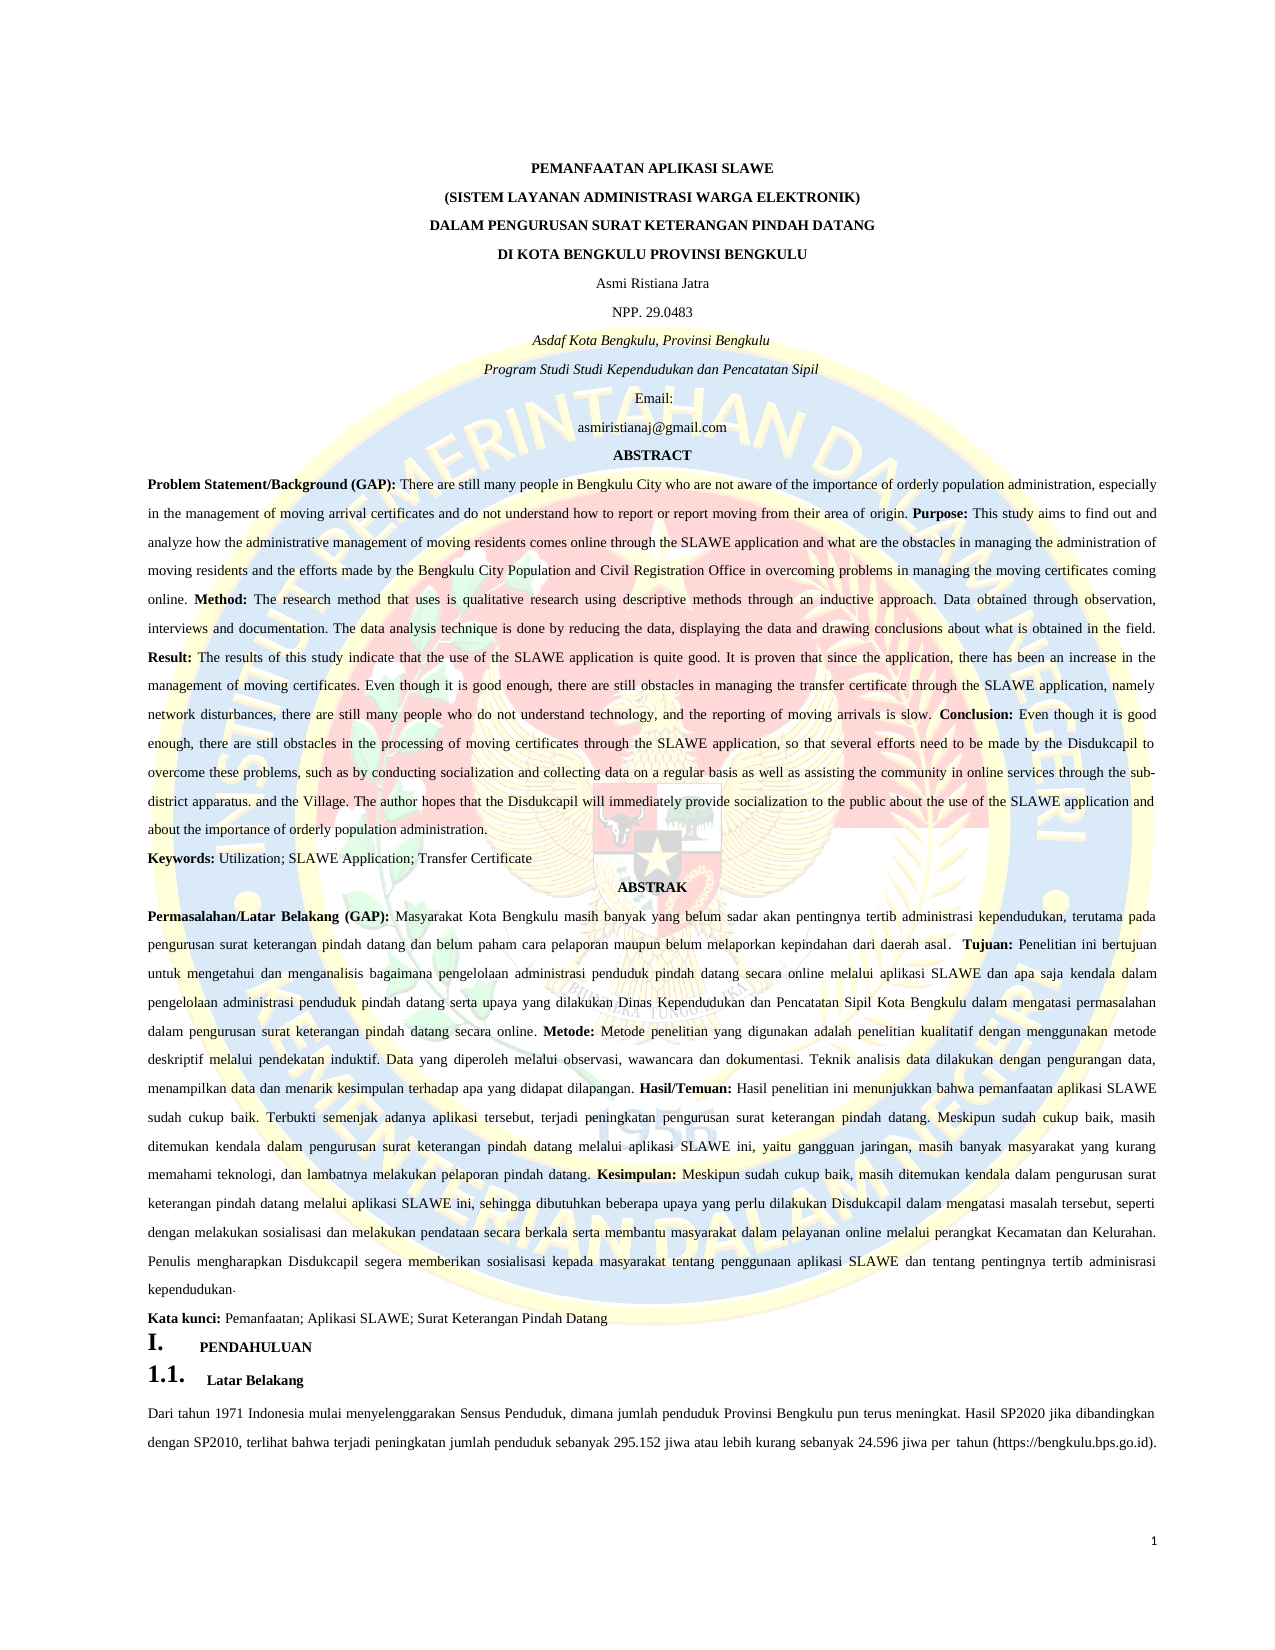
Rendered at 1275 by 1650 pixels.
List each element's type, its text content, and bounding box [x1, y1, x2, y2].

text Permasalahan/Latar Belakang (GAP): Masyarakat Kota Bengkulu masih banyak yang belum sadar akan pentingnya tertib administrasi kependudukan, terutama pada pengurusan surat keterangan pindah datang dan belum paham cara pelaporan maupun belum melaporkan kepindahan dari daerah asal. Tujuan: Penelitian ini bertujuan untuk mengetahui dan menganalisis bagaimana pengelolaan administrasi penduduk pindah datang secara online melalui aplikasi SLAWE dan apa saja kendala dalam pengelolaan administrasi penduduk pindah datang serta upaya yang dilakukan Dinas Kependudukan dan Pencatatan Sipil Kota Bengkulu dalam mengatasi permasalahan dalam pengurusan surat keterangan pindah datang secara online. Metode: Metode penelitian yang digunakan adalah penelitian kualitatif dengan menggunakan metode deskriptif melalui pendekatan induktif. Data yang diperoleh melalui observasi, wawancara dan dokumentasi. Teknik analisis data dilakukan dengan pengurangan data, menampilkan data dan menarik kesimpulan terhadap apa yang didapat dilapangan. Hasil/Temuan: Hasil penelitian ini menunjukkan bahwa pemanfaatan aplikasi SLAWE sudah cukup baik. Terbukti semenjak adanya aplikasi tersebut, terjadi peningkatan pengurusan surat keterangan pindah datang. Meskipun sudah cukup baik, masih ditemukan kendala dalam pengurusan surat keterangan pindah datang melalui aplikasi SLAWE ini, yaitu gangguan jaringan, masih banyak masyarakat yang kurang memahami teknologi, dan lambatnya melakukan pelaporan pindah datang. Kesimpulan: Meskipun sudah cukup baik, masih ditemukan kendala dalam pengurusan surat keterangan pindah datang melalui aplikasi SLAWE ini, sehingga dibutuhkan beberapa upaya yang perlu dilakukan Disdukcapil dalam mengatasi masalah tersebut, seperti dengan melakukan sosialisasi dan melakukan pendataan secara berkala serta membantu masyarakat dalam pelayanan online melalui perangkat Kecamatan dan Kelurahan. Penulis mengharapkan Disdukcapil segera memberikan sosialisasi kepada masyarakat tentang penggunaan aplikasi SLAWE dan tentang pentingnya tertib adminisrasi kependudukan. [147, 895, 1157, 1298]
text Kata kunci: Pemanfaatan; Aplikasi SLAWE; Surat Keterangan Pindah Datang [147, 1298, 1157, 1327]
list Latar Belakang [147, 1359, 1157, 1388]
text DALAM PENGURUSAN SURAT KETERANGAN PINDAH DATANG [147, 205, 1157, 234]
text Program Studi Studi Kependudukan dan Pencatatan Sipil [147, 349, 1157, 378]
text PEMANFAATAN APLIKASI SLAWE [147, 148, 1157, 176]
text ABSTRAK [147, 867, 1157, 895]
list PENDAHULUAN [147, 1327, 1157, 1355]
text asmiristianaj@gmail.com [147, 406, 1157, 435]
text Asmi Ristiana Jatra [147, 263, 1157, 291]
text Problem Statement/Background (GAP): There are still many people in Bengkulu City who are not aware of the importance of orderly population administration, especially in the management of moving arrival certificates and do not understand how to report or report moving from their area of ​​origin. Purpose: This study aims to find out and analyze how the administrative management of moving residents comes online through the SLAWE application and what are the obstacles in managing the administration of moving residents and the efforts made by the Bengkulu City Population and Civil Registration Office in overcoming problems in managing the moving certificates coming online. Method: The research method that uses is qualitative research using descriptive methods through an inductive approach. Data obtained through observation, interviews and documentation. The data analysis technique is done by reducing the data, displaying the data and drawing conclusions about what is obtained in the field. Result: The results of this study indicate that the use of the SLAWE application is quite good. It is proven that since the application, there has been an increase in the management of moving certificates. Even though it is good enough, there are still obstacles in managing the transfer certificate through the SLAWE application, namely network disturbances, there are still many people who do not understand technology, and the reporting of moving arrivals is slow. Conclusion: Even though it is good enough, there are still obstacles in the processing of moving certificates through the SLAWE application, so that several efforts need to be made by the Disdukcapil to overcome these problems, such as by conducting socialization and collecting data on a regular basis as well as assisting the community in online services through the sub-district apparatus. and the Village. The author hopes that the Disdukcapil will immediately provide socialization to the public about the use of the SLAWE application and about the importance of orderly population administration. [147, 464, 1157, 838]
text DI KOTA BENGKULU PROVINSI BENGKULU [147, 234, 1157, 263]
text Keywords: Utilization; SLAWE Application; Transfer Certificate [147, 838, 1157, 867]
text NPP. 29.0483 [147, 291, 1157, 320]
text Asdaf Kota Bengkulu, Provinsi Bengkulu [147, 320, 1157, 349]
text ABSTRACT [147, 435, 1157, 464]
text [147, 1393, 1157, 1450]
text Email: [147, 378, 1157, 406]
text (SISTEM LAYANAN ADMINISTRASI WARGA ELEKTRONIK) [147, 176, 1157, 205]
